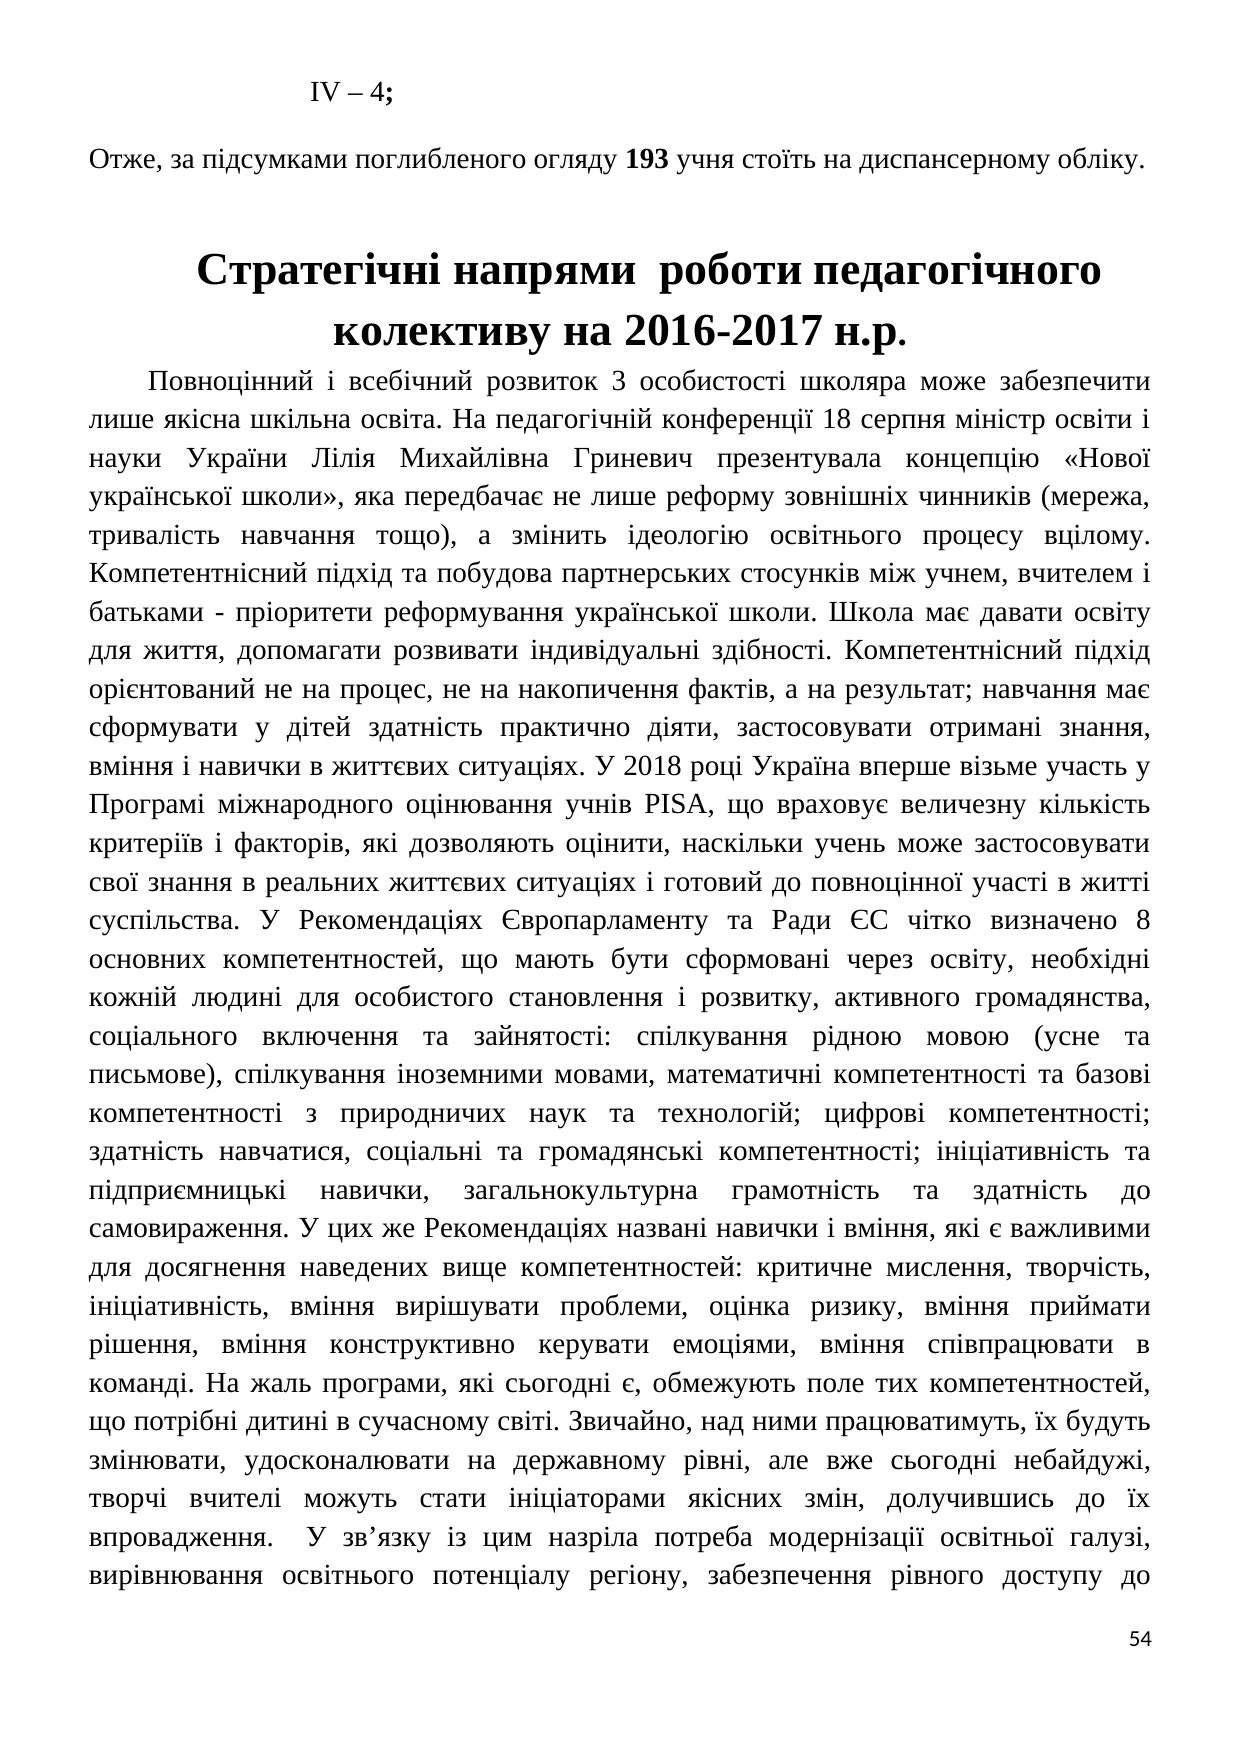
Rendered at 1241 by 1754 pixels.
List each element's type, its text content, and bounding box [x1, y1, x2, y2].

text IV – 4; [236, 74, 1152, 107]
text Отже, за підсумками поглибленого огляду 193 учня стоїть на диспансерному обліку. [89, 141, 1152, 174]
text Стратегічні напрями роботи педагогічного колективу на 2016-2017 н.р. [89, 242, 1152, 355]
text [89, 363, 1152, 1591]
